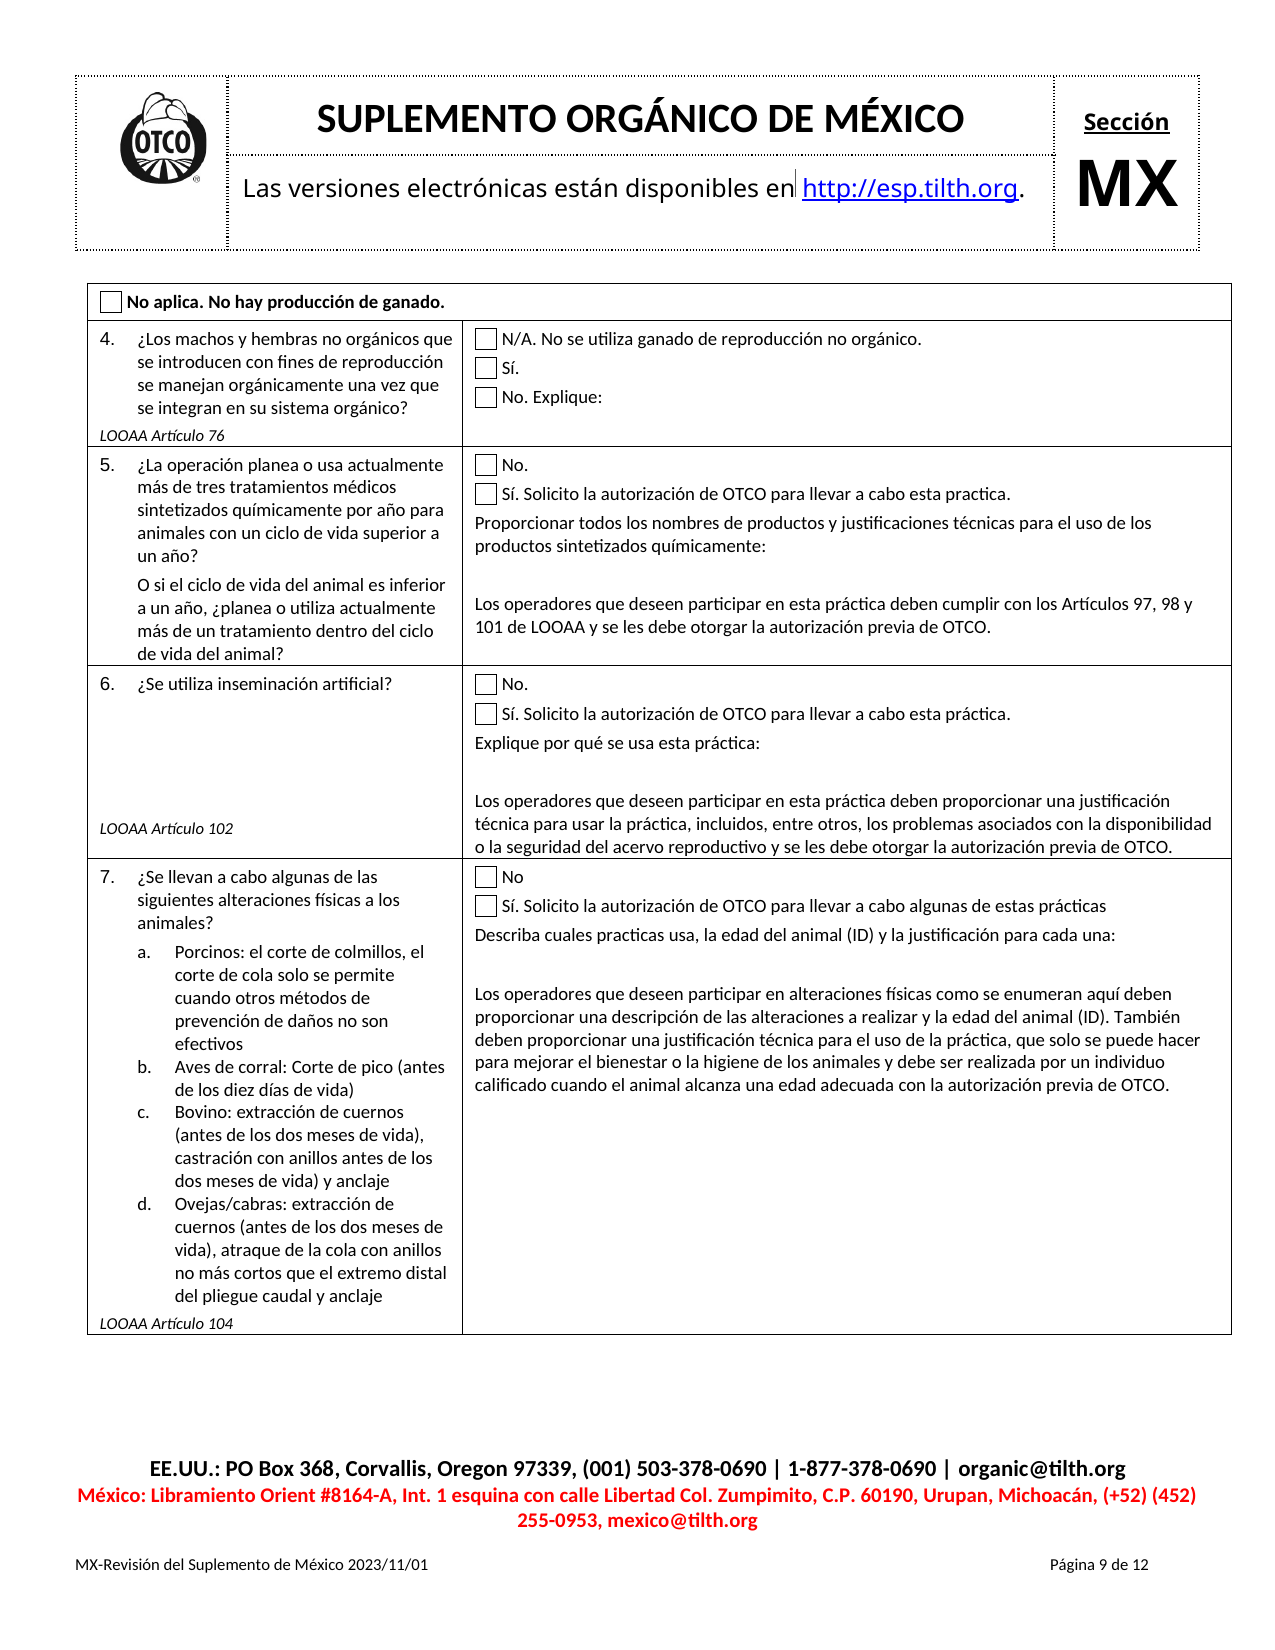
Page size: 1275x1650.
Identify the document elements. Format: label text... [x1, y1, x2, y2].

table_cell No. Sí. Solicito la autorización de OTCO para llevar a cabo esta práctica. Explique por qué se usa esta práctica: Los operadores que deseen participar en esta práctica deben proporcionar una justificación técnica para usar la práctica, incluidos, entre otros, los problemas asociados con la disponibilidad o la seguridad del acervo reproductivo y se les debe otorgar la autorización previa de OTCO. [463, 666, 1231, 858]
table_cell ¿Los machos y hembras no orgánicos que se introducen con fines de reproducción se manejan orgánicamente una vez que se integran en su sistema orgánico? LOOAA Artículo 76 [88, 321, 462, 446]
table_cell No. Sí. Solicito la autorización de OTCO para llevar a cabo esta practica. Proporcionar todos los nombres de productos y justificaciones técnicas para el uso de los productos sintetizados químicamente: Los operadores que deseen participar en esta práctica deben cumplir con los Artículos 97, 98 y 101 de LOOAA y se les debe otorgar la autorización previa de OTCO. [463, 447, 1231, 665]
picture [120, 92, 207, 184]
table_cell ¿La operación planea o usa actualmente más de tres tratamientos médicos sintetizados químicamente por año para animales con un ciclo de vida superior a un año? O si el ciclo de vida del animal es inferior a un año, ¿planea o utiliza actualmente más de un tratamiento dentro del ciclo de vida del animal? [88, 447, 462, 665]
table_cell N/A. No se utiliza ganado de reproducción no orgánico. Sí. No. Explique: [463, 321, 1231, 446]
table_header No aplica. No hay producción de ganado. [88, 284, 1231, 320]
table_cell ¿Se llevan a cabo algunas de las siguientes alteraciones físicas a los animales? Porcinos: el corte de colmillos, el corte de cola solo se permite cuando otros métodos de prevención de daños no son efectivos Aves de corral: Corte de pico (antes de los diez días de vida) Bovino: extracción de cuernos (antes de los dos meses de vida), castración con anillos antes de los dos meses de vida) y anclaje Ovejas/cabras: extracción de cuernos (antes de los dos meses de vida), atraque de la cola con anillos no más cortos que el extremo distal del pliegue caudal y anclaje LOOAA Artículo 104 [88, 859, 462, 1333]
table_cell ¿Se utiliza inseminación artificial? LOOAA Artículo 102 [88, 666, 462, 858]
table_cell No Sí. Solicito la autorización de OTCO para llevar a cabo algunas de estas prácticas Describa cuales practicas usa, la edad del animal (ID) y la justificación para cada una: Los operadores que deseen participar en alteraciones físicas como se enumeran aquí deben proporcionar una descripción de las alteraciones a realizar y la edad del animal (ID). También deben proporcionar una justificación técnica para el uso de la práctica, que solo se puede hacer para mejorar el bienestar o la higiene de los animales y debe ser realizada por un individuo calificado cuando el animal alcanza una edad adecuada con la autorización previa de OTCO. [463, 859, 1231, 1333]
